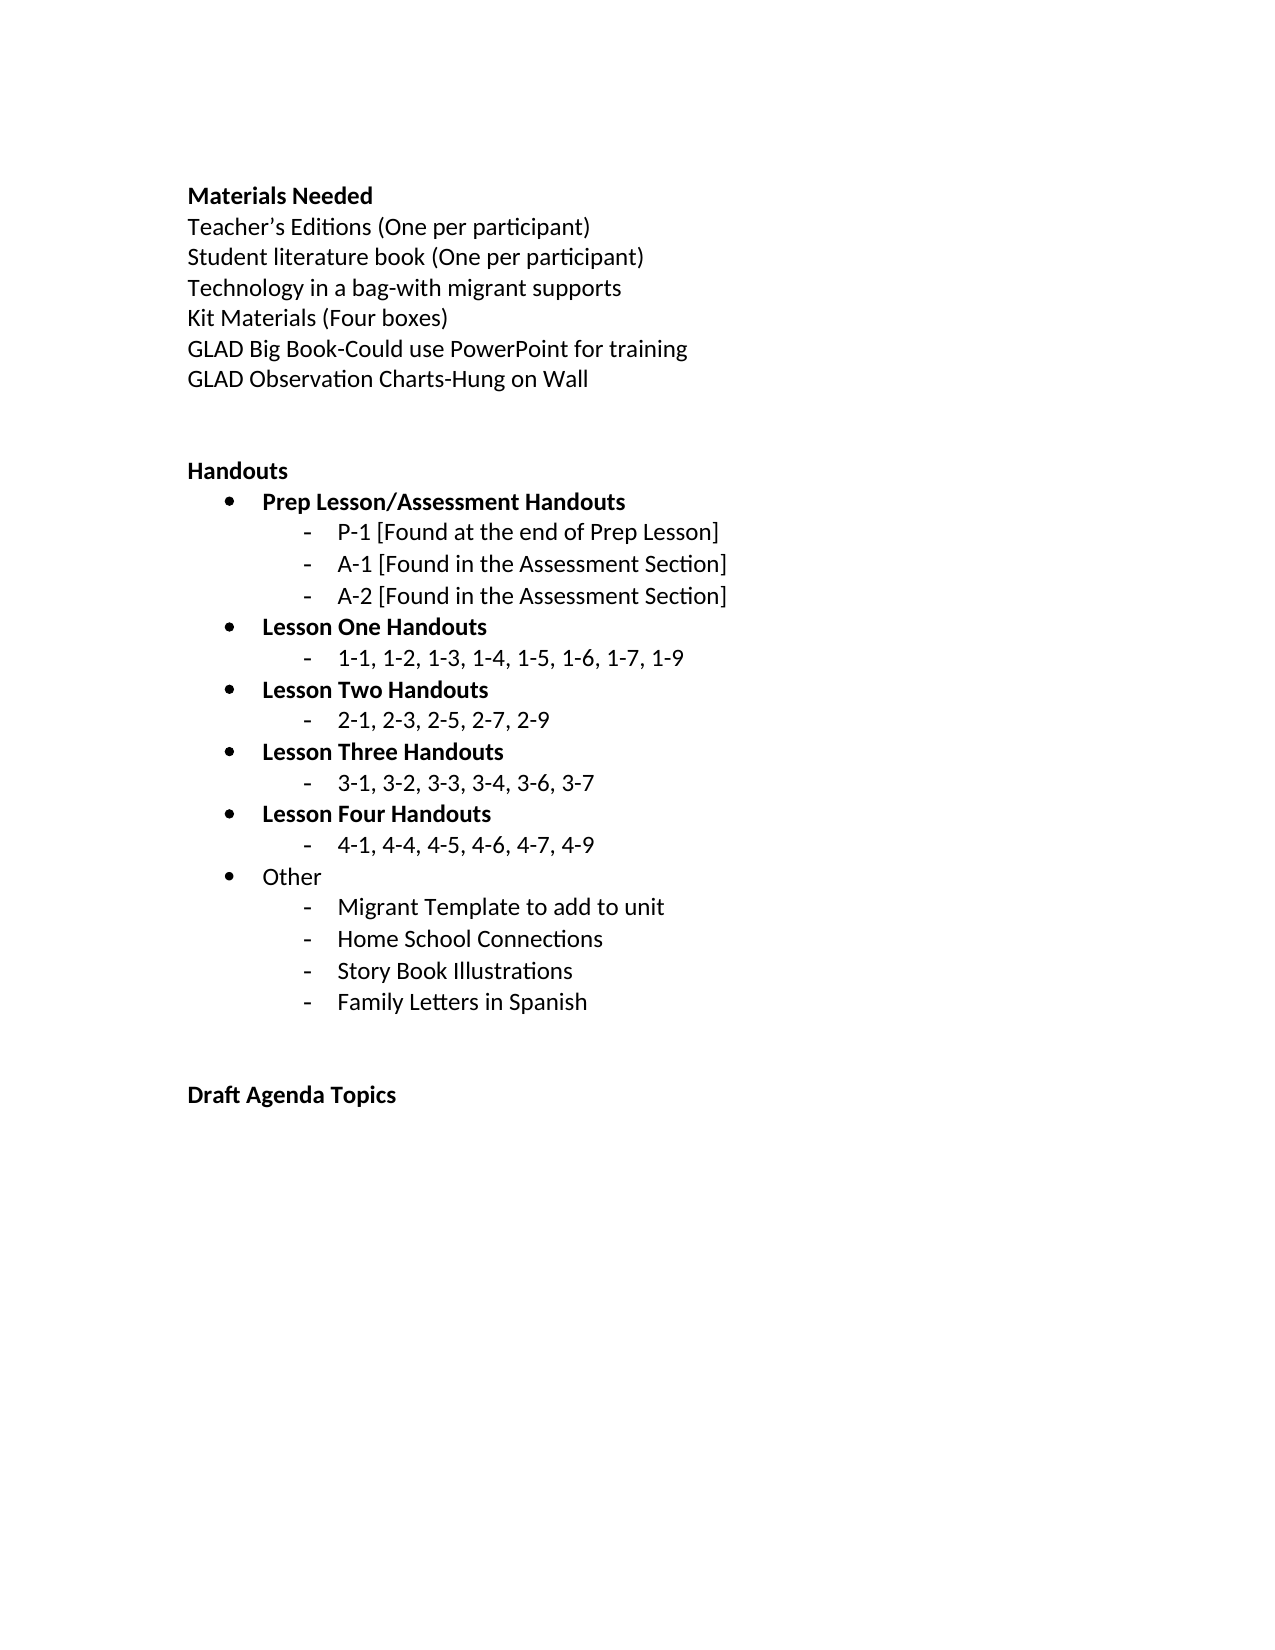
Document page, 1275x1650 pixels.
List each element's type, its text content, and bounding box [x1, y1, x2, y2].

text Kit Materials (Four boxes) [187, 303, 1087, 333]
text Teacher’s Editions (One per participant) [187, 211, 1087, 242]
list A-1 [Found in the Assessment Section] [300, 548, 1087, 580]
list Lesson Four Handouts [225, 798, 1087, 829]
list Other [225, 861, 1087, 891]
text Materials Needed [187, 181, 1087, 211]
list Story Book Illustrations [300, 955, 1087, 987]
text Technology in a bag-with migrant supports [187, 272, 1087, 303]
list Lesson Three Handouts [225, 736, 1087, 767]
text GLAD Big Book-Could use PowerPoint for training [187, 333, 1087, 364]
list 3-1, 3-2, 3-3, 3-4, 3-6, 3-7 [300, 767, 1087, 798]
list 4-1, 4-4, 4-5, 4-6, 4-7, 4-9 [300, 829, 1087, 861]
text Draft Agenda Topics [187, 1079, 1087, 1110]
list Family Letters in Spanish [300, 987, 1087, 1018]
list Lesson Two Handouts [225, 674, 1087, 704]
list 1-1, 1-2, 1-3, 1-4, 1-5, 1-6, 1-7, 1-9 [300, 642, 1087, 674]
text Handouts [187, 455, 1087, 486]
list P-1 [Found at the end of Prep Lesson] [300, 516, 1087, 548]
list Prep Lesson/Assessment Handouts [225, 486, 1087, 516]
list Home School Connections [300, 923, 1087, 955]
list 2-1, 2-3, 2-5, 2-7, 2-9 [300, 704, 1087, 736]
list Lesson One Handouts [225, 612, 1087, 642]
list Migrant Template to add to unit [300, 891, 1087, 923]
text GLAD Observation Charts-Hung on Wall [187, 364, 1087, 394]
text Student literature book (One per participant) [187, 242, 1087, 272]
list A-2 [Found in the Assessment Section] [300, 580, 1087, 612]
